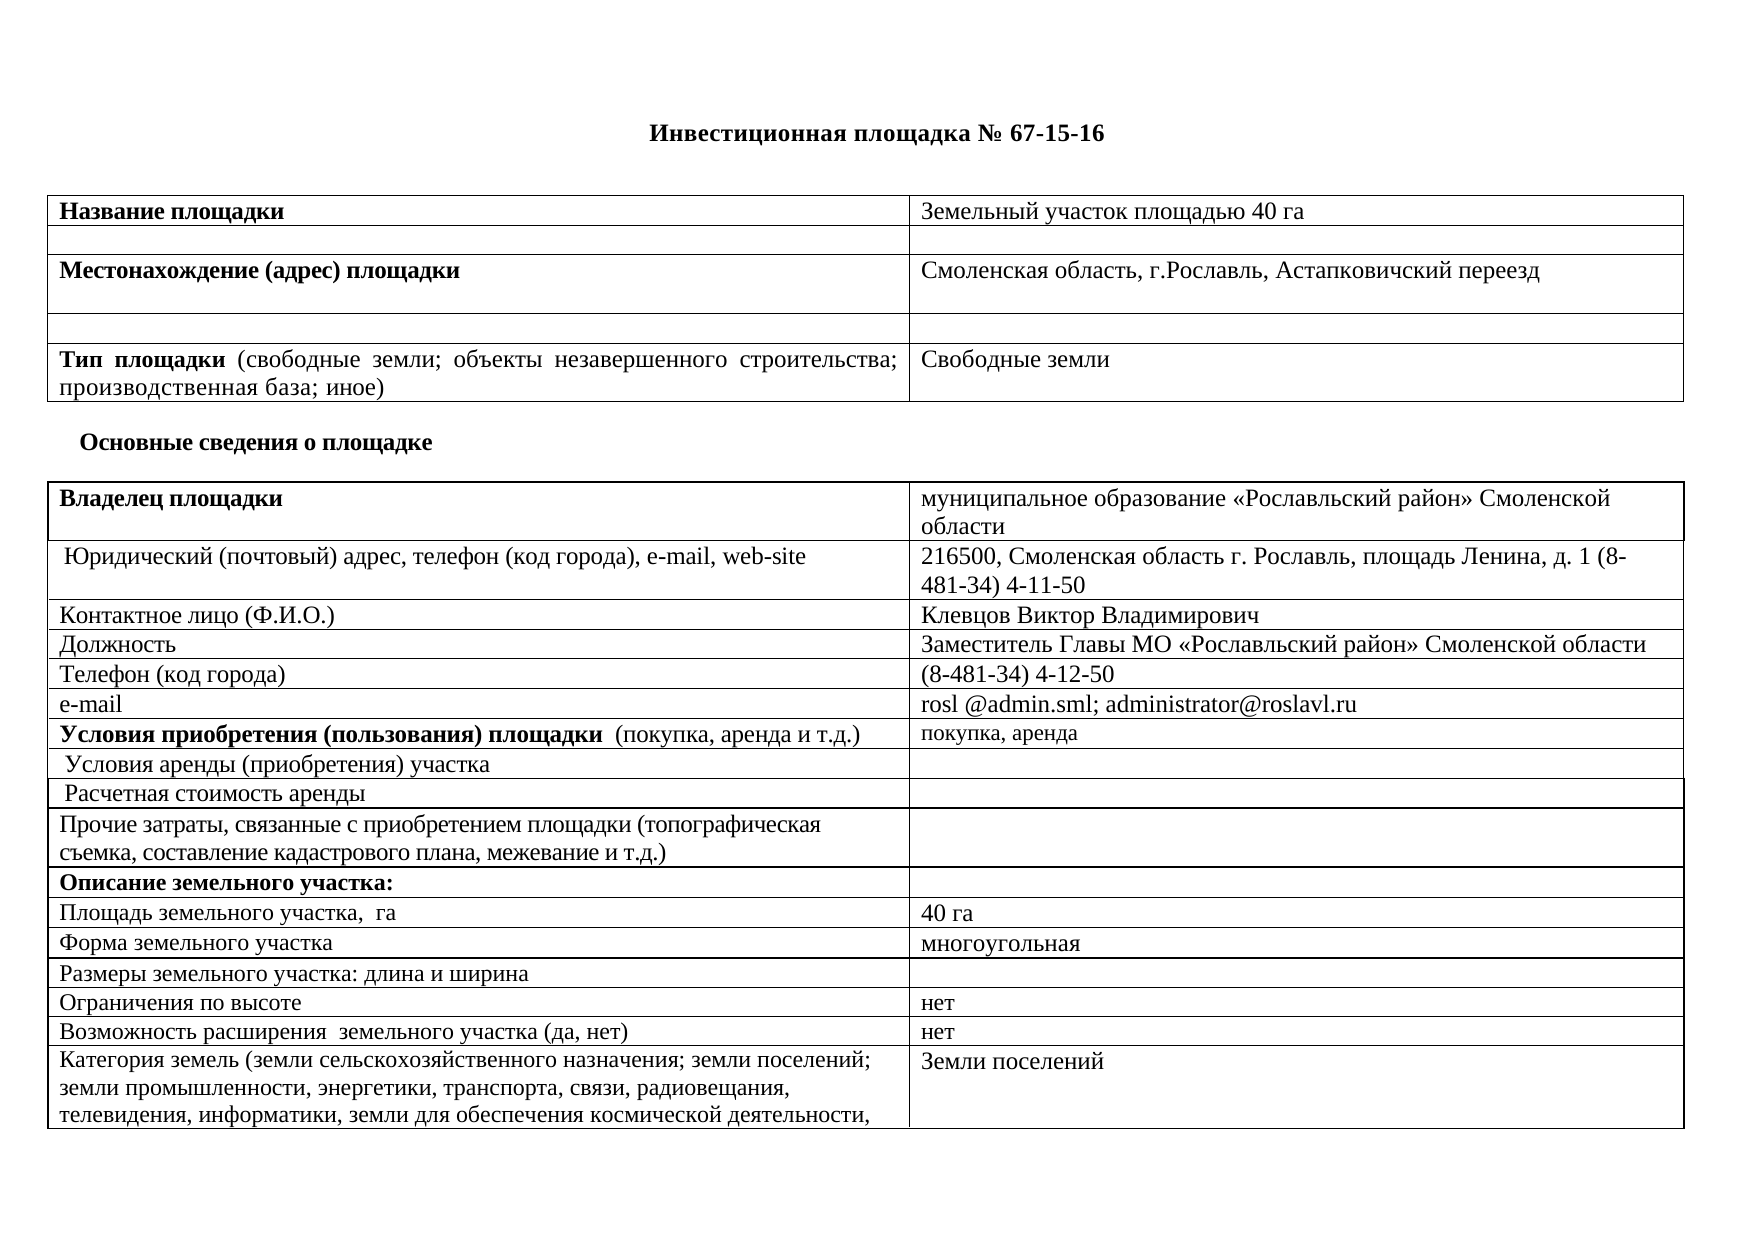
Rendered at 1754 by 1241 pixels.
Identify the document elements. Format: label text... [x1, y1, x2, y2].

table_cell Прочие затраты, связанные с приобретением площадки (топографическая съемка, составление кадастрового плана, межевание и т.д.) [49, 809, 909, 866]
table_cell [910, 749, 1683, 777]
table_cell нет [910, 988, 1683, 1016]
table_cell 40 га [910, 898, 1683, 927]
table_cell rosl @admin.sml; administrator@roslavl.ru [910, 689, 1683, 718]
subtitle Инвестиционная площадка № 67-15-16 [59, 118, 1695, 147]
table_cell Условия приобретения (пользования) площадки (покупка, аренда и т.д.) [48, 719, 909, 748]
table_cell нет [910, 1017, 1683, 1045]
table_cell Свободные земли [910, 344, 1683, 401]
table_cell Ограничения по высоте [49, 988, 909, 1016]
table_cell Размеры земельного участка: длина и ширина [49, 959, 909, 986]
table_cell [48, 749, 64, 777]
table_cell Возможность расширения земельного участка (да, нет) [49, 1017, 909, 1045]
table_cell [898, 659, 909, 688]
table_cell Описание земельного участка: [49, 868, 909, 897]
table_cell покупка, аренда [910, 719, 1683, 748]
table_cell [910, 779, 1683, 807]
table_cell Земли поселений [910, 1046, 1683, 1127]
table_header Земельный участок площадью 40 га [910, 196, 1683, 224]
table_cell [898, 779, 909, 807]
table_cell Смоленская область, г.Рославль, Астапковичский переезд [910, 255, 1683, 313]
table_cell многоугольная [910, 928, 1683, 957]
table_cell Юридический (почтовый) адрес, телефон (код города), e-mail, web-site [48, 541, 909, 599]
table_cell [48, 226, 909, 254]
table_cell Тип площадки (свободные земли; объекты незавершенного строительства; производственная база; иное) [48, 344, 909, 401]
table_cell Контактное лицо (Ф.И.О.) [48, 600, 909, 628]
table_cell (8-481-34) 4-12-50 [910, 659, 1683, 688]
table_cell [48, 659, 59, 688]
table_cell [910, 226, 1683, 254]
table_cell [910, 959, 1683, 986]
table_header Владелец площадки [49, 483, 909, 540]
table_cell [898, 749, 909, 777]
table_cell [910, 314, 1683, 343]
table_header Название площадки [48, 196, 909, 224]
table_cell [910, 868, 1683, 897]
table_cell Форма земельного участка [49, 928, 909, 957]
table_cell Площадь земельного участка, га [49, 898, 909, 927]
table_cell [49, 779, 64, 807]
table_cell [49, 1046, 909, 1127]
table_cell [48, 314, 909, 343]
text Основные сведения о площадке [79, 427, 1695, 456]
table_cell 216500, Смоленская область г. Рославль, площадь Ленина, д. 1 (8-481-34) 4-11-50 [910, 541, 1683, 599]
table_cell [910, 809, 1683, 866]
table_header муниципальное образование «Рославльский район» Смоленской области [910, 483, 1683, 540]
table_cell Заместитель Главы МО «Рославльский район» Смоленской области [910, 630, 1683, 658]
table_cell Клевцов Виктор Владимирович [910, 600, 1683, 628]
table_cell Местонахождение (адрес) площадки [48, 255, 909, 313]
